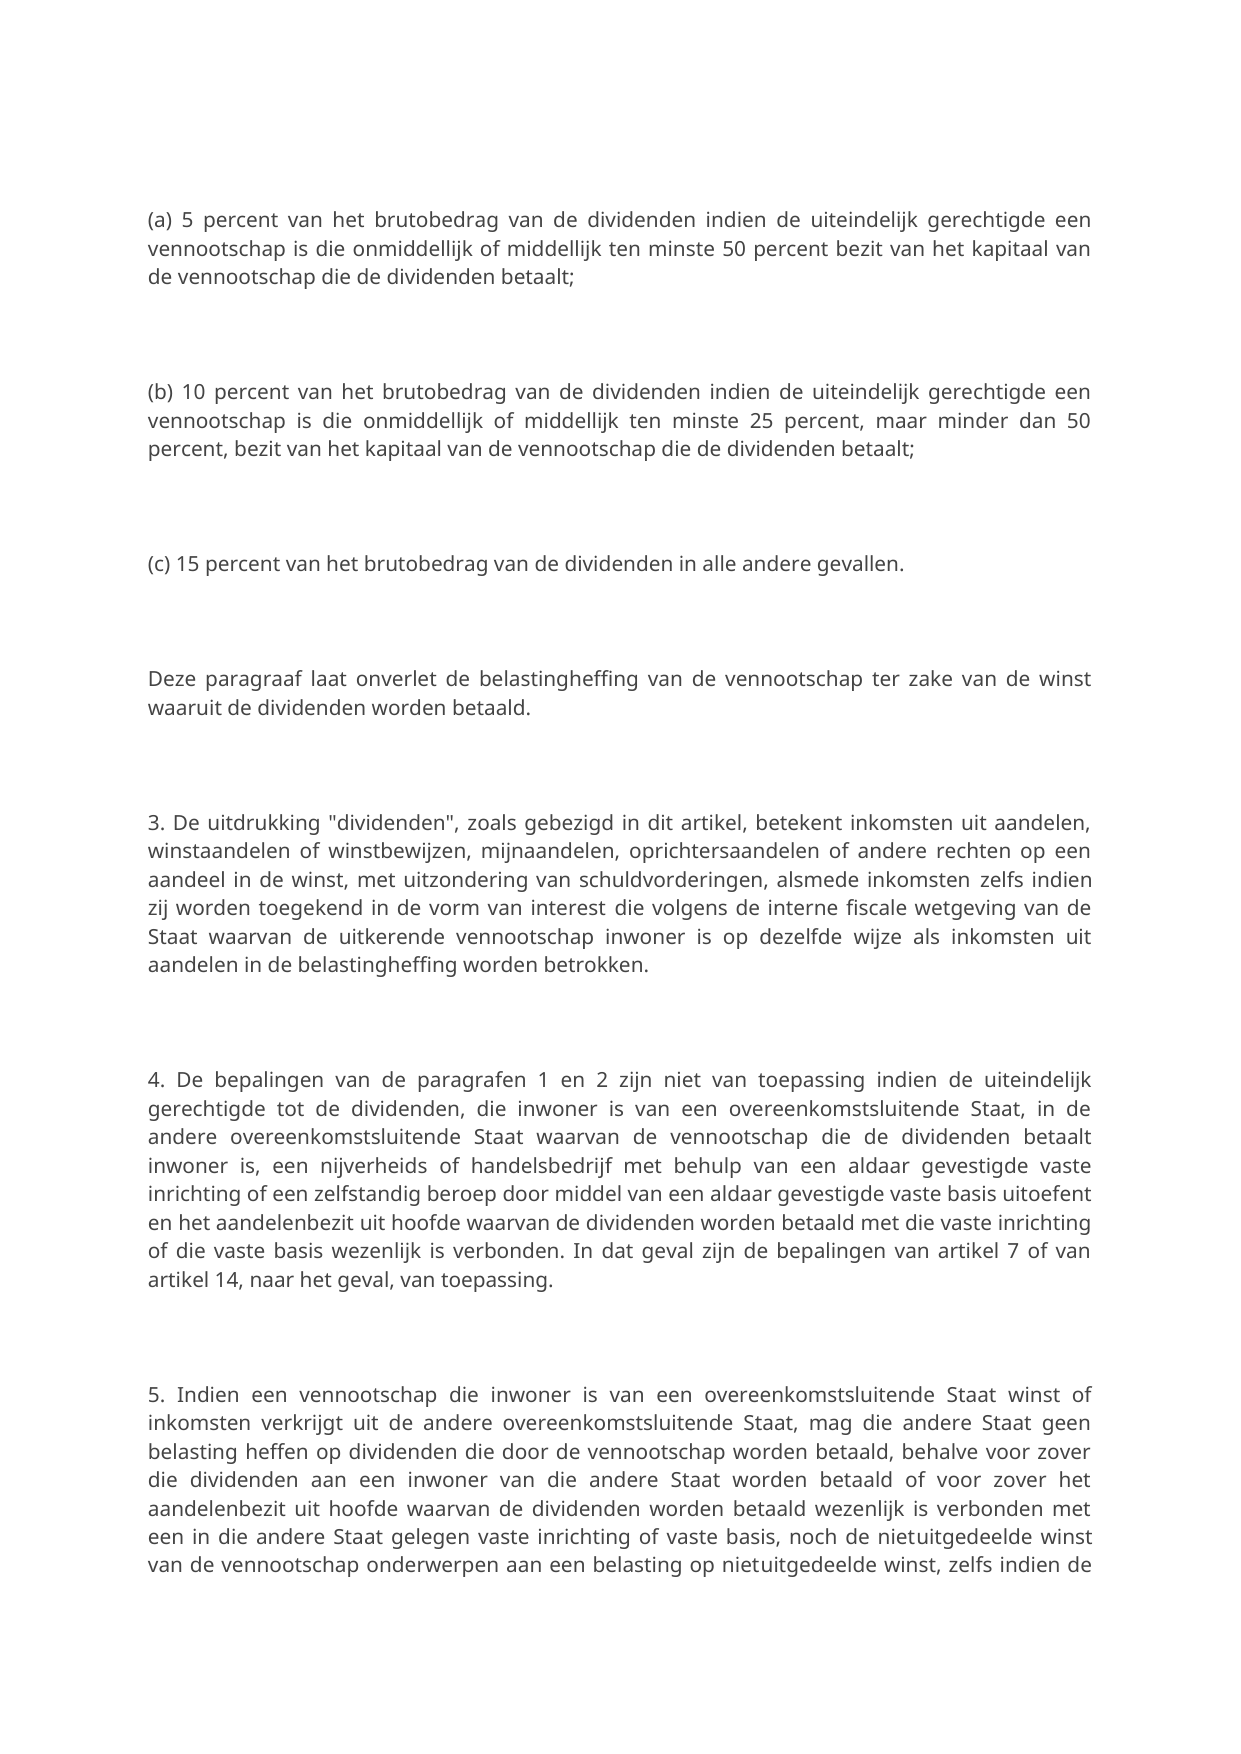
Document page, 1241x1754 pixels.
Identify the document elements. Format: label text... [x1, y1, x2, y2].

text 4. De bepalingen van de paragrafen 1 en 2 zijn niet van toepassing indien de uiteindelijk gerechtigde tot de dividenden, die inwoner is van een overeenkomstsluitende Staat, in de andere overeenkomstsluitende Staat waarvan de vennootschap die de dividenden betaalt inwoner is, een nijverheids of handelsbedrijf met behulp van een aldaar gevestigde vaste inrichting of een zelfstandig beroep door middel van een aldaar gevestigde vaste basis uitoefent en het aandelenbezit uit hoofde waarvan de dividenden worden betaald met die vaste inrichting of die vaste basis wezenlijk is verbonden. In dat geval zijn de bepalingen van artikel 7 of van artikel 14, naar het geval, van toepassing. [148, 1066, 1093, 1293]
text Deze paragraaf laat onverlet de belastingheffing van de vennootschap ter zake van de winst waaruit de dividenden worden betaald. [148, 664, 1093, 721]
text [148, 1380, 1093, 1579]
text (b) 10 percent van het brutobedrag van de dividenden indien de uiteindelijk gerechtigde een vennootschap is die onmiddellijk of middellijk ten minste 25 percent, maar minder dan 50 percent, bezit van het kapitaal van de vennootschap die de dividenden betaalt; [148, 377, 1093, 463]
text 3. De uitdrukking "dividenden", zoals gebezigd in dit artikel, betekent inkomsten uit aandelen, winstaandelen of winstbewijzen, mijnaandelen, oprichtersaandelen of andere rechten op een aandeel in de winst, met uitzondering van schuldvorderingen, alsmede inkomsten zelfs indien zij worden toegekend in de vorm van interest die volgens de interne fiscale wetgeving van de Staat waarvan de uitkerende vennootschap inwoner is op dezelfde wijze als inkomsten uit aandelen in de belastingheffing worden betrokken. [148, 808, 1093, 979]
text (a) 5 percent van het brutobedrag van de dividenden indien de uiteindelijk gerechtigde een vennootschap is die onmiddellijk of middellijk ten minste 50 percent bezit van het kapitaal van de vennootschap die de dividenden betaalt; [148, 205, 1093, 291]
text (c) 15 percent van het brutobedrag van de dividenden in alle andere gevallen. [148, 549, 1093, 578]
